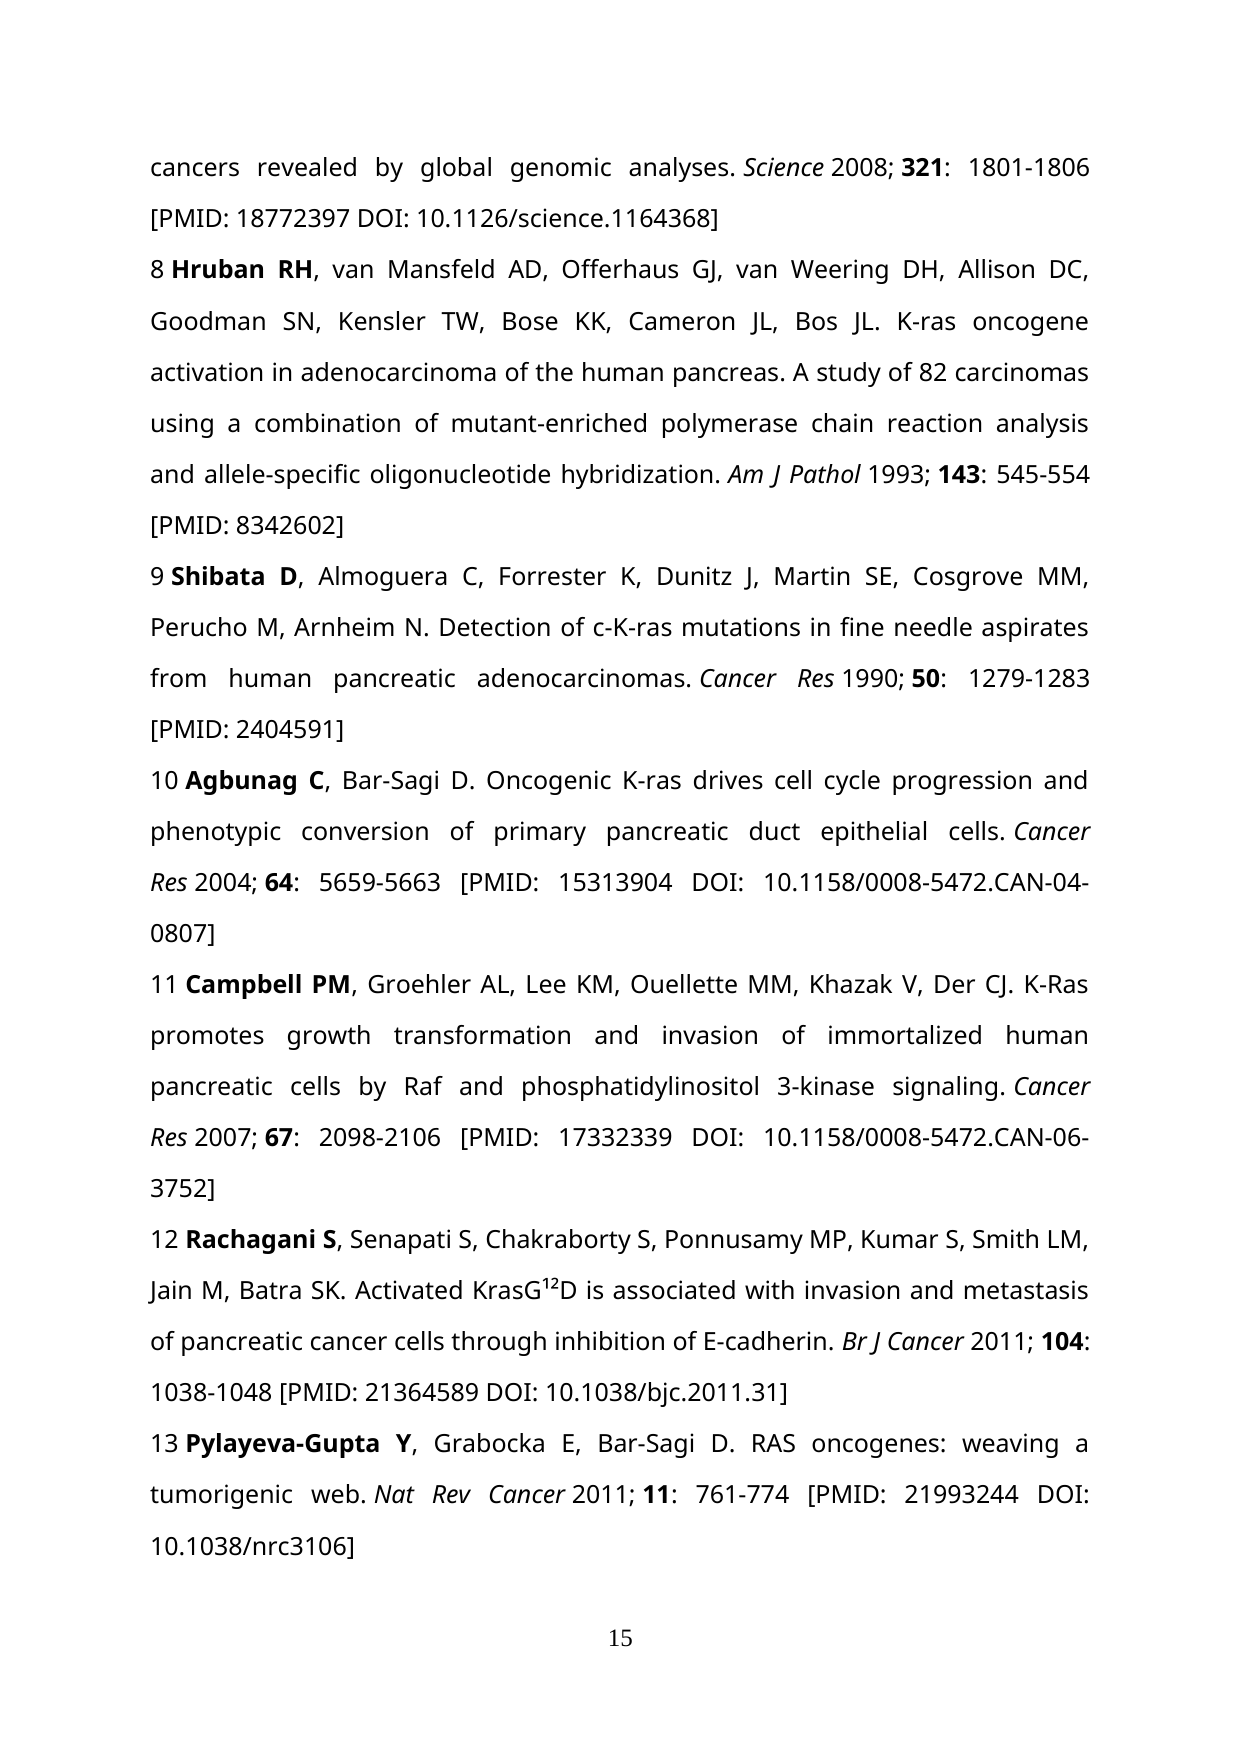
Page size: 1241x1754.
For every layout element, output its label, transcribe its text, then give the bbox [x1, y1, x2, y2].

text 12 Rachagani S, Senapati S, Chakraborty S, Ponnusamy MP, Kumar S, Smith LM, Jain M, Batra SK. Activated KrasG¹²D is associated with invasion and metastasis of pancreatic cancer cells through inhibition of E-cadherin. Br J Cancer 2011; 104: 1038-1048 [PMID: 21364589 DOI: 10.1038/bjc.2011.31] [150, 1222, 1090, 1409]
text 9 Shibata D, Almoguera C, Forrester K, Dunitz J, Martin SE, Cosgrove MM, Perucho M, Arnheim N. Detection of c-K-ras mutations in fine needle aspirates from human pancreatic adenocarcinomas. Cancer Res 1990; 50: 1279-1283 [PMID: 2404591] [150, 558, 1090, 746]
text 8 Hruban RH, van Mansfeld AD, Offerhaus GJ, van Weering DH, Allison DC, Goodman SN, Kensler TW, Bose KK, Cameron JL, Bos JL. K-ras oncogene activation in adenocarcinoma of the human pancreas. A study of 82 carcinomas using a combination of mutant-enriched polymerase chain reaction analysis and allele-specific oligonucleotide hybridization. Am J Pathol 1993; 143: 545-554 [PMID: 8342602] [150, 252, 1090, 541]
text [150, 150, 1090, 235]
text 13 Pylayeva-Gupta Y, Grabocka E, Bar-Sagi D. RAS oncogenes: weaving a tumorigenic web. Nat Rev Cancer 2011; 11: 761-774 [PMID: 21993244 DOI: 10.1038/nrc3106] [150, 1426, 1090, 1562]
text 11 Campbell PM, Groehler AL, Lee KM, Ouellette MM, Khazak V, Der CJ. K-Ras promotes growth transformation and invasion of immortalized human pancreatic cells by Raf and phosphatidylinositol 3-kinase signaling. Cancer Res 2007; 67: 2098-2106 [PMID: 17332339 DOI: 10.1158/0008-5472.CAN-06-3752] [150, 967, 1090, 1205]
text 10 Agbunag C, Bar-Sagi D. Oncogenic K-ras drives cell cycle progression and phenotypic conversion of primary pancreatic duct epithelial cells. Cancer Res 2004; 64: 5659-5663 [PMID: 15313904 DOI: 10.1158/0008-5472.CAN-04-0807] [150, 762, 1090, 950]
